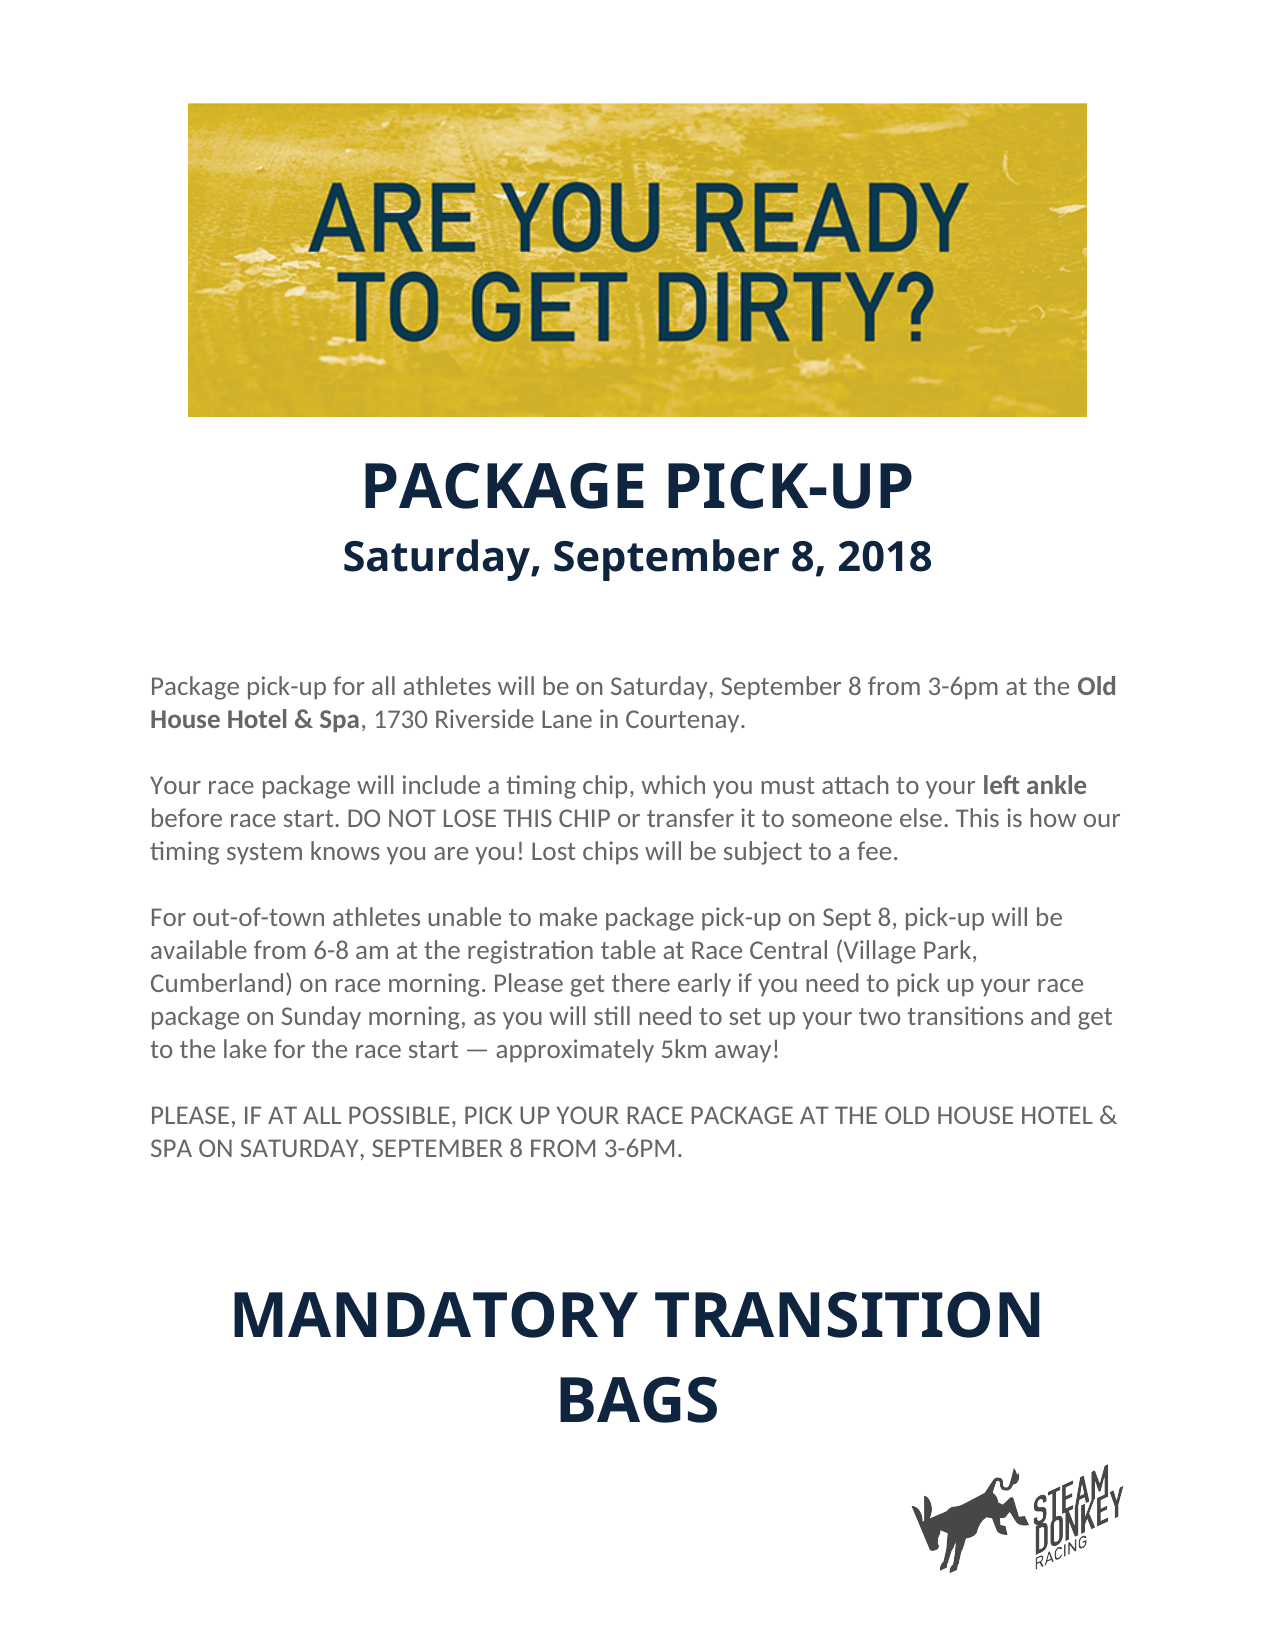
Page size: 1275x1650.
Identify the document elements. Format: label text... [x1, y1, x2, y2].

picture [910, 1452, 1125, 1575]
picture [188, 103, 1087, 417]
text PLEASE, IF AT ALL POSSIBLE, PICK UP YOUR RACE PACKAGE AT THE OLD HOUSE HOTEL & SPA ON SATURDAY, SEPTEMBER 8 FROM 3-6PM. [150, 1098, 1125, 1164]
text Package pick-up for all athletes will be on Saturday, September 8 from 3-6pm at the Old House Hotel & Spa, 1730 Riverside Lane in Courtenay. [150, 669, 1125, 735]
text PACKAGE PICK-UP [150, 442, 1125, 527]
text Your race package will include a timing chip, which you must attach to your left ankle before race start. DO NOT LOSE THIS CHIP or transfer it to someone else. This is how our timing system knows you are you! Lost chips will be subject to a fee. [150, 768, 1125, 867]
text MANDATORY TRANSITION BAGS [150, 1270, 1125, 1441]
text For out-of-town athletes unable to make package pick-up on Sept 8, pick-up will be available from 6-8 am at the registration table at Race Central (Village Park, Cumberland) on race morning. Please get there early if you need to pick up your race package on Sunday morning, as you will still need to set up your two transitions and get to the lake for the race start — approximately 5km away! [150, 900, 1125, 1065]
text Saturday, September 8, 2018 [150, 527, 1125, 584]
